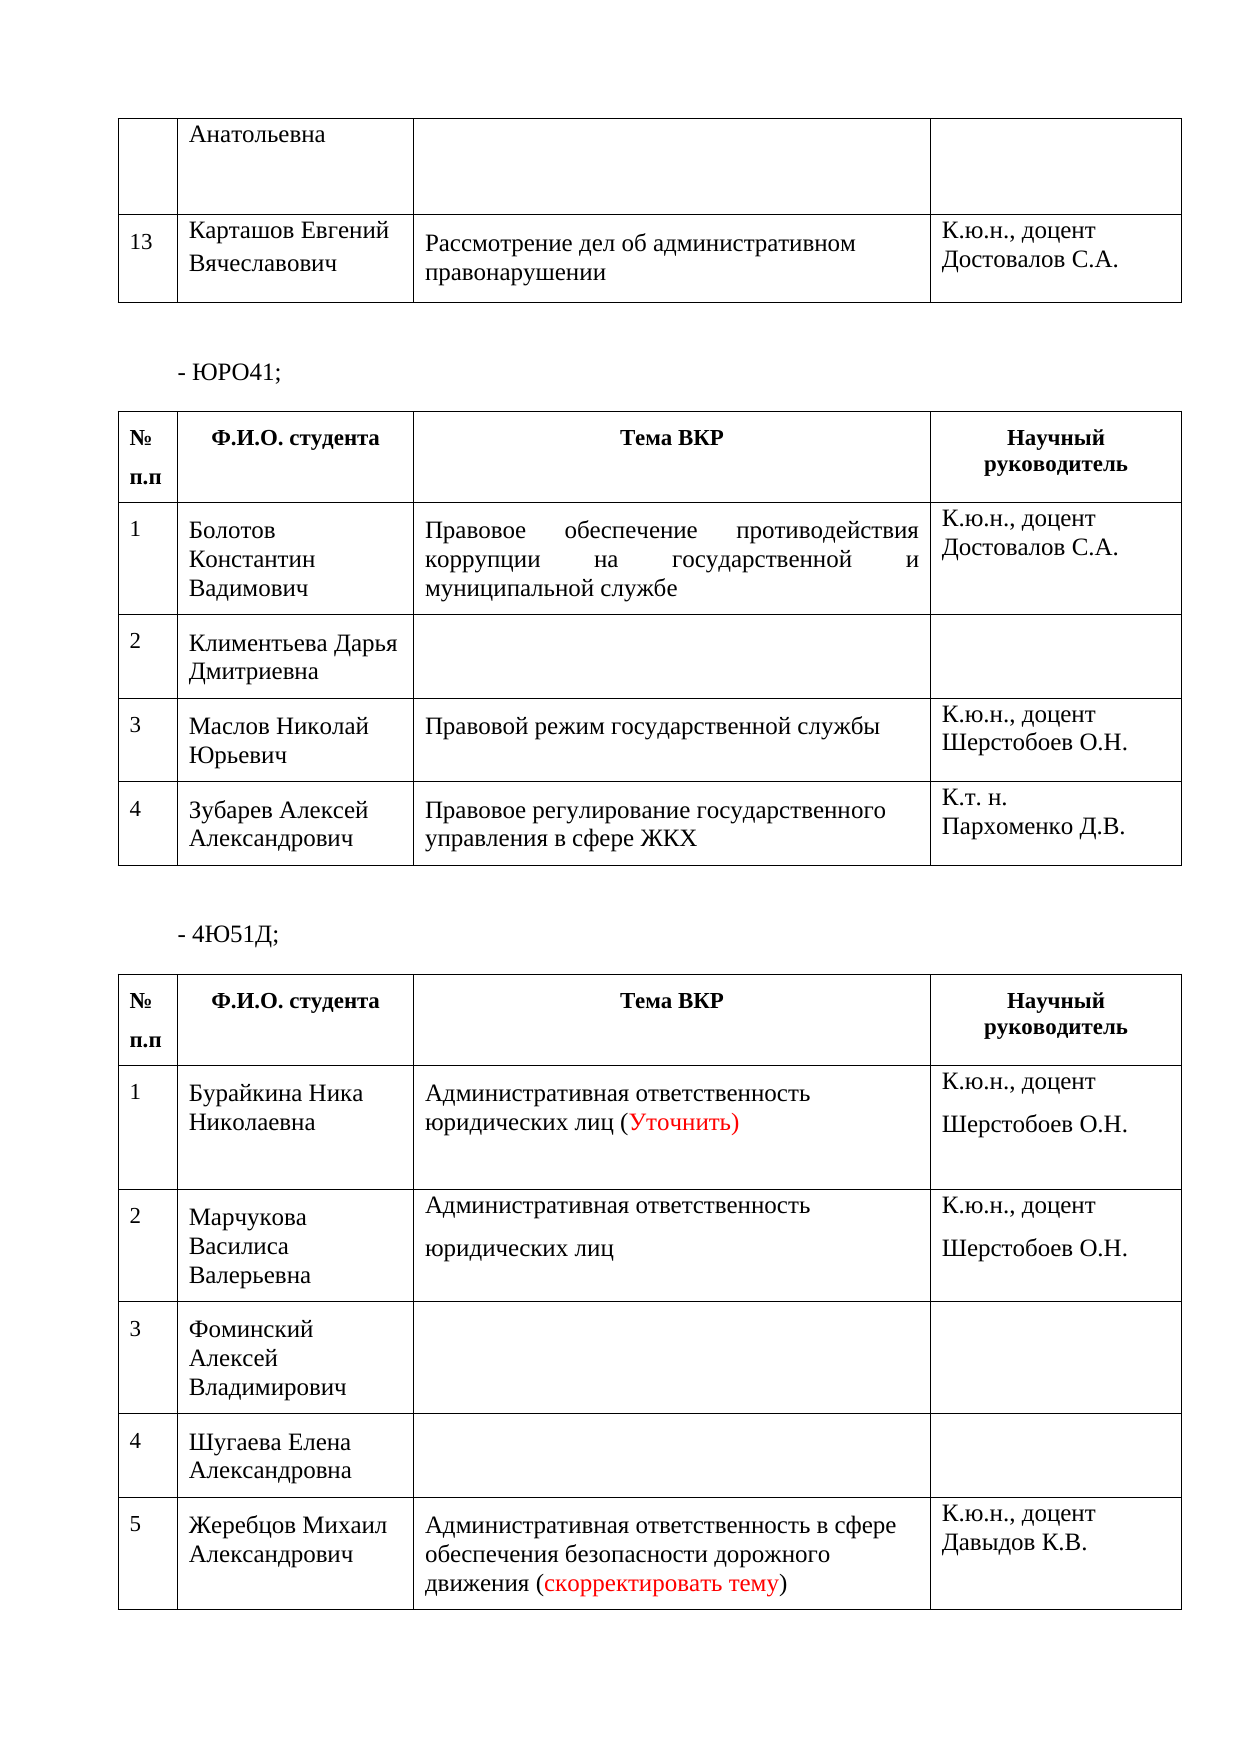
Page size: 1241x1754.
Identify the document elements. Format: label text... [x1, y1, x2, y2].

table_cell 4 [119, 1414, 177, 1497]
table_cell Рассмотрение дел об административном правонарушении [414, 215, 930, 302]
table_cell 1 [119, 503, 177, 614]
table_header № п.п [119, 975, 177, 1065]
table_cell 1 [119, 1066, 177, 1189]
table_cell К.ю.н., доцент Шерстобоев О.Н. [931, 1190, 1181, 1301]
table_header Ф.И.О. студента [178, 412, 413, 502]
table_cell [414, 1414, 930, 1497]
table_cell Климентьева Дарья Дмитриевна [178, 615, 413, 698]
table_cell [414, 119, 930, 214]
table_header Научный руководитель [931, 412, 1181, 502]
table_cell 5 [119, 1498, 177, 1609]
table_cell К.ю.н., доцент Шерстобоев О.Н. [931, 1066, 1181, 1189]
table_cell [931, 615, 1181, 698]
table_cell Болотов Константин Вадимович [178, 503, 413, 614]
table_cell [931, 1302, 1181, 1413]
table_cell Правовое обеспечение противодействия коррупции на государственной и муниципальной службе [414, 503, 930, 614]
table_cell [931, 1414, 1181, 1497]
table_cell Маслов Николай Юрьевич [178, 699, 413, 781]
table_cell 3 [119, 699, 177, 781]
table_header Научный руководитель [931, 975, 1181, 1065]
table_cell К.ю.н., доцент Достовалов С.А. [931, 503, 1181, 614]
table_cell Шугаева Елена Александровна [178, 1414, 413, 1497]
table_header Ф.И.О. студента [178, 975, 413, 1065]
table_cell 2 [119, 615, 177, 698]
text - 4Ю51Д; [177, 919, 1152, 948]
table_cell 12 [119, 119, 177, 214]
table_cell Жеребцов Михаил Александрович [178, 1498, 413, 1609]
table_cell Правовое регулирование государственного управления в сфере ЖКХ [414, 782, 930, 865]
table_cell 4 [119, 782, 177, 865]
table_cell [414, 1302, 930, 1413]
table_cell Карташов Евгений Вячеславович [178, 215, 413, 302]
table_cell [178, 119, 413, 214]
table_header № п.п [119, 412, 177, 502]
table_cell К.т. н. Пархоменко Д.В. [931, 782, 1181, 865]
table_cell 13 [119, 215, 177, 302]
table_cell Зубарев Алексей Александрович [178, 782, 413, 865]
table_cell Административная ответственность юридических лиц [414, 1190, 930, 1301]
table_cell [931, 1498, 1181, 1609]
table_cell [414, 615, 930, 698]
table_cell К.ю.н., доцент Шерстобоев О.Н. [931, 699, 1181, 781]
text - ЮРО41; [177, 357, 1152, 385]
table_cell Правовой режим государственной службы [414, 699, 930, 781]
table_cell [931, 119, 1181, 214]
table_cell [414, 1498, 930, 1609]
table_header Тема ВКР [414, 975, 930, 1065]
table_cell 3 [119, 1302, 177, 1413]
table_cell Административная ответственность юридических лиц (Уточнить) [414, 1066, 930, 1189]
table_header Тема ВКР [414, 412, 930, 502]
table_cell 2 [119, 1190, 177, 1301]
table_cell Бурайкина Ника Николаевна [178, 1066, 413, 1189]
table_cell К.ю.н., доцент Достовалов С.А. [931, 215, 1181, 302]
table_cell Марчукова Василиса Валерьевна [178, 1190, 413, 1301]
table_cell Фоминский Алексей Владимирович [178, 1302, 413, 1413]
